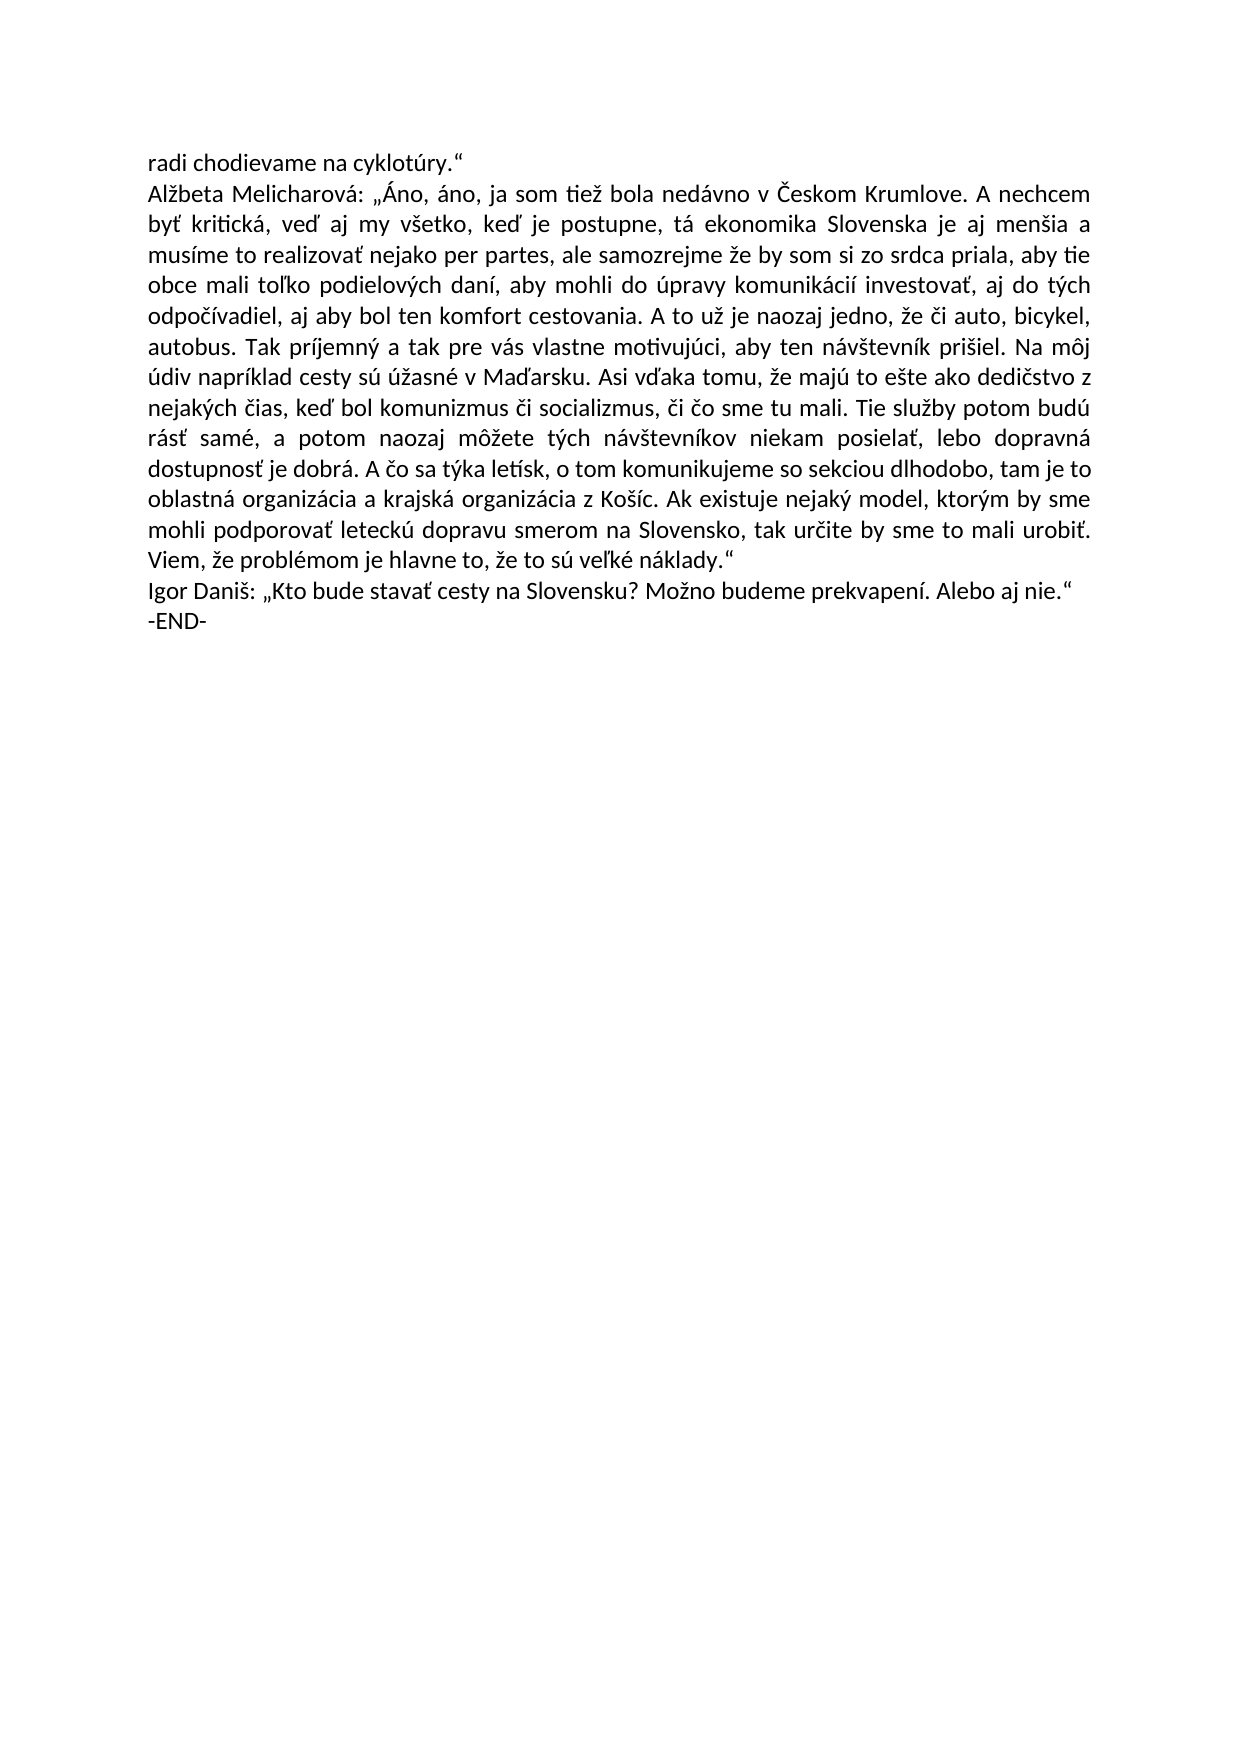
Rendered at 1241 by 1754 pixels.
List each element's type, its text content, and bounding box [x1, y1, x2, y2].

text Igor Daniš: „Kto bude stavať cesty na Slovensku? Možno budeme prekvapení. Alebo aj nie.“ [148, 575, 1093, 605]
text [148, 148, 1093, 178]
text Alžbeta Melicharová: „Áno, áno, ja som tiež bola nedávno v Českom Krumlove. A nechcem byť kritická, veď aj my všetko, keď je postupne, tá ekonomika Slovenska je aj menšia a musíme to realizovať nejako per partes, ale samozrejme že by som si zo srdca priala, aby tie obce mali toľko podielových daní, aby mohli do úpravy komunikácií investovať, aj do tých odpočívadiel, aj aby bol ten komfort cestovania. A to už je naozaj jedno, že či auto, bicykel, autobus. Tak príjemný a tak pre vás vlastne motivujúci, aby ten návštevník prišiel. Na môj údiv napríklad cesty sú úžasné v Maďarsku. Asi vďaka tomu, že majú to ešte ako dedičstvo z nejakých čias, keď bol komunizmus či socializmus, či čo sme tu mali. Tie služby potom budú rásť samé, a potom naozaj môžete tých návštevníkov niekam posielať, lebo dopravná dostupnosť je dobrá. A čo sa týka letísk, o tom komunikujeme so sekciou dlhodobo, tam je to oblastná organizácia a krajská organizácia z Košíc. Ak existuje nejaký model, ktorým by sme mohli podporovať leteckú dopravu smerom na Slovensko, tak určite by sme to mali urobiť. Viem, že problémom je hlavne to, že to sú veľké náklady.“ [148, 178, 1093, 575]
text -END- [148, 605, 1093, 636]
